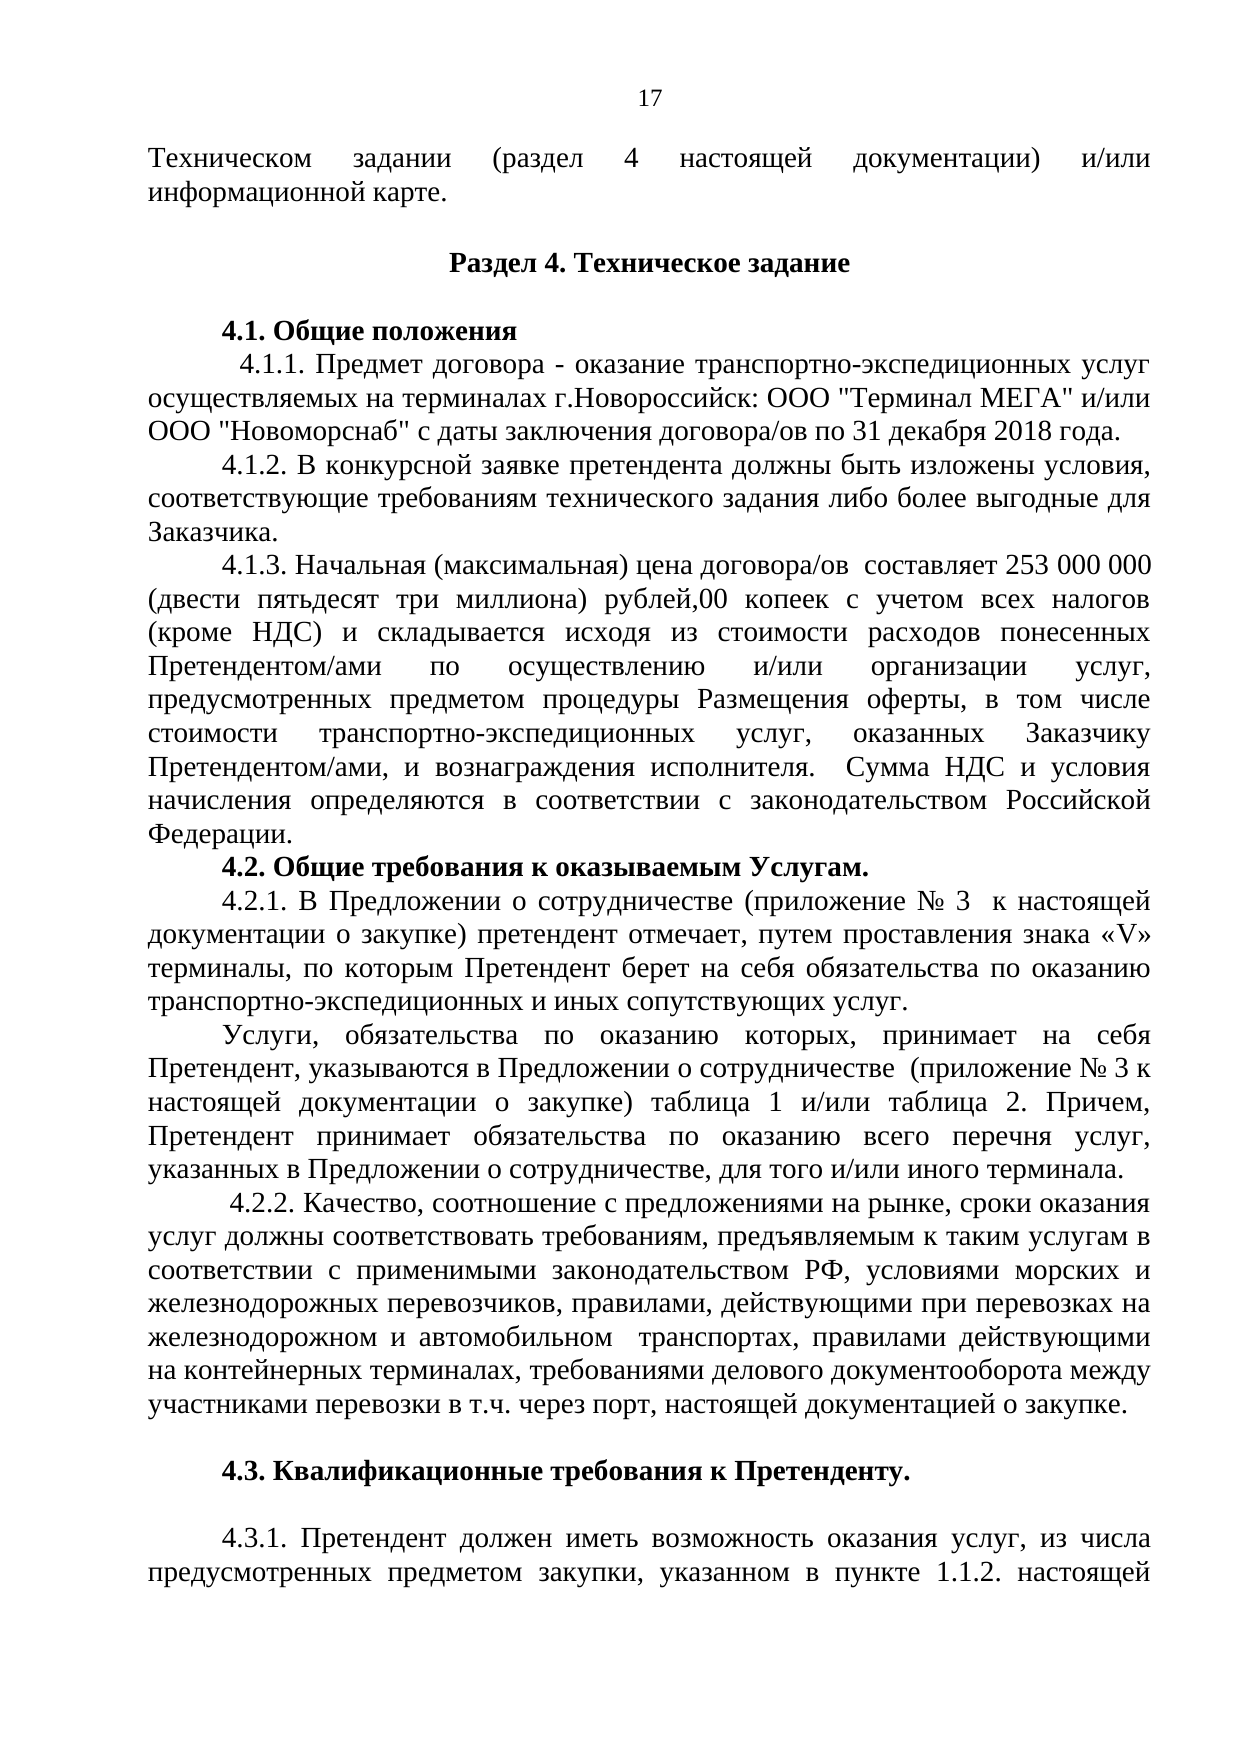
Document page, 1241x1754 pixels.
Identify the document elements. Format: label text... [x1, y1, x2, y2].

text 4.1.3. Начальная (максимальная) цена договора/ов составляет 253 000 000 (двести пятьдесят три миллиона) рублей,00 копеек с учетом всех налогов (кроме НДС) и складывается исходя из стоимости расходов понесенных Претендентом/ами по осуществлению и/или организации услуг, предусмотренных предметом процедуры Размещения оферты, в том числе стоимости транспортно-экспедиционных услуг, оказанных Заказчику Претендентом/ами, и вознаграждения исполнителя. Сумма НДС и условия начисления определяются в соответствии с законодательством Российской Федерации. [148, 547, 1152, 849]
text 4.1.2. В конкурсной заявке претендента должны быть изложены условия, соответствующие требованиям технического задания либо более выгодные для Заказчика. [148, 447, 1152, 547]
text 4.2.2. Качество, соотношение с предложениями на рынке, сроки оказания услуг должны соответствовать требованиям, предъявляемым к таким услугам в соответствии с применимыми законодательством РФ, условиями морских и железнодорожных перевозчиков, правилами, действующими при перевозках на железнодорожном и автомобильном транспортах, правилами действующими на контейнерных терминалах, требованиями делового документооборота между участниками перевозки в т.ч. через порт, настоящей документацией о закупке. [148, 1185, 1152, 1419]
text 4.1. Общие положения [148, 313, 1152, 346]
text 4.1.1. Предмет договора - оказание транспортно-экспедиционных услуг осуществляемых на терминалах г.Новороссийск: ООО "Терминал МЕГА" и/или ООО "Новоморснаб" с даты заключения договора/ов по 31 декабря 2018 года. [148, 346, 1152, 447]
text 4.2.1. В Предложении о сотрудничестве (приложение № 3 к настоящей документации о закупке) претендент отмечает, путем проставления знака «V» терминалы, по которым Претендент берет на себя обязательства по оказанию транспортно-экспедиционных и иных сопутствующих услуг. [148, 883, 1152, 1017]
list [148, 140, 1152, 207]
text Раздел 4. Техническое задание [148, 246, 1152, 279]
text Услуги, обязательства по оказанию которых, принимает на себя Претендент, указываются в Предложении о сотрудничестве (приложение № 3 к настоящей документации о закупке) таблица 1 и/или таблица 2. Причем, Претендент принимает обязательства по оказанию всего перечня услуг, указанных в Предложении о сотрудничестве, для того и/или иного терминала. [148, 1017, 1152, 1185]
text 4.3. Квалификационные требования к Претенденту. [148, 1453, 1152, 1487]
text 4.2. Общие требования к оказываемым Услугам. [148, 849, 1152, 883]
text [148, 1520, 1152, 1587]
